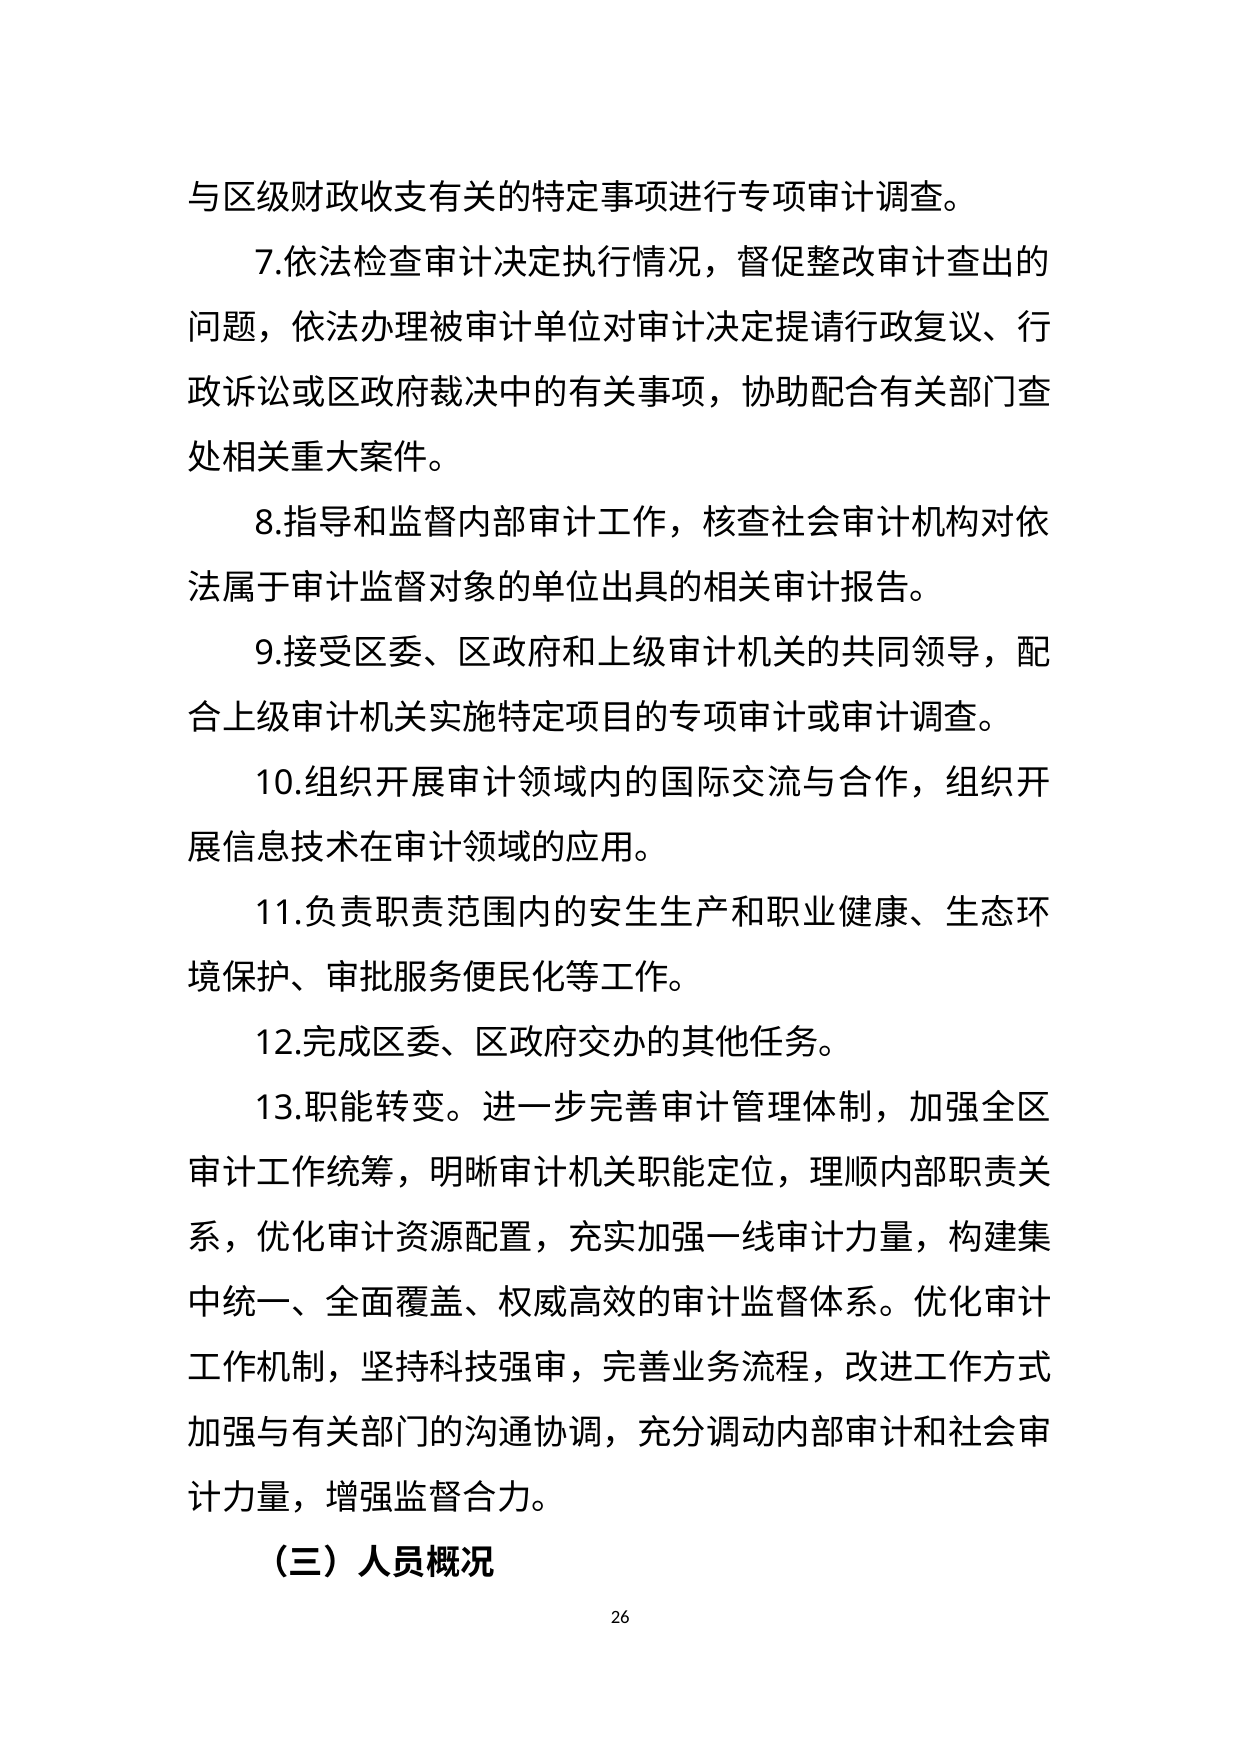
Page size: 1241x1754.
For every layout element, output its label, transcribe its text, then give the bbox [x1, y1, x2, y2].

text 7.依法检查审计决定执行情况，督促整改审计查出的问题，依法办理被审计单位对审计决定提请行政复议、行政诉讼或区政府裁决中的有关事项，协助配合有关部门查处相关重大案件。 [187, 227, 1053, 487]
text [187, 162, 1053, 227]
text 11.负责职责范围内的安生生产和职业健康、生态环境保护、审批服务便民化等工作。 [187, 877, 1053, 1007]
text 10.组织开展审计领域内的国际交流与合作，组织开展信息技术在审计领域的应用。 [187, 747, 1053, 877]
text 8.指导和监督内部审计工作，核查社会审计机构对依法属于审计监督对象的单位出具的相关审计报告。 [187, 487, 1053, 617]
text 9.接受区委、区政府和上级审计机关的共同领导，配合上级审计机关实施特定项目的专项审计或审计调查。 [187, 617, 1053, 747]
text 12.完成区委、区政府交办的其他任务。 [187, 1007, 1053, 1072]
text 13.职能转变。进一步完善审计管理体制，加强全区审计工作统筹，明晰审计机关职能定位，理顺内部职责关系，优化审计资源配置，充实加强一线审计力量，构建集中统一、全面覆盖、权威高效的审计监督体系。优化审计工作机制，坚持科技强审，完善业务流程，改进工作方式，加强与有关部门的沟通协调，充分调动内部审计和社会审计力量，增强监督合力。 [187, 1072, 1053, 1527]
text （三）人员概况 [187, 1527, 1053, 1592]
